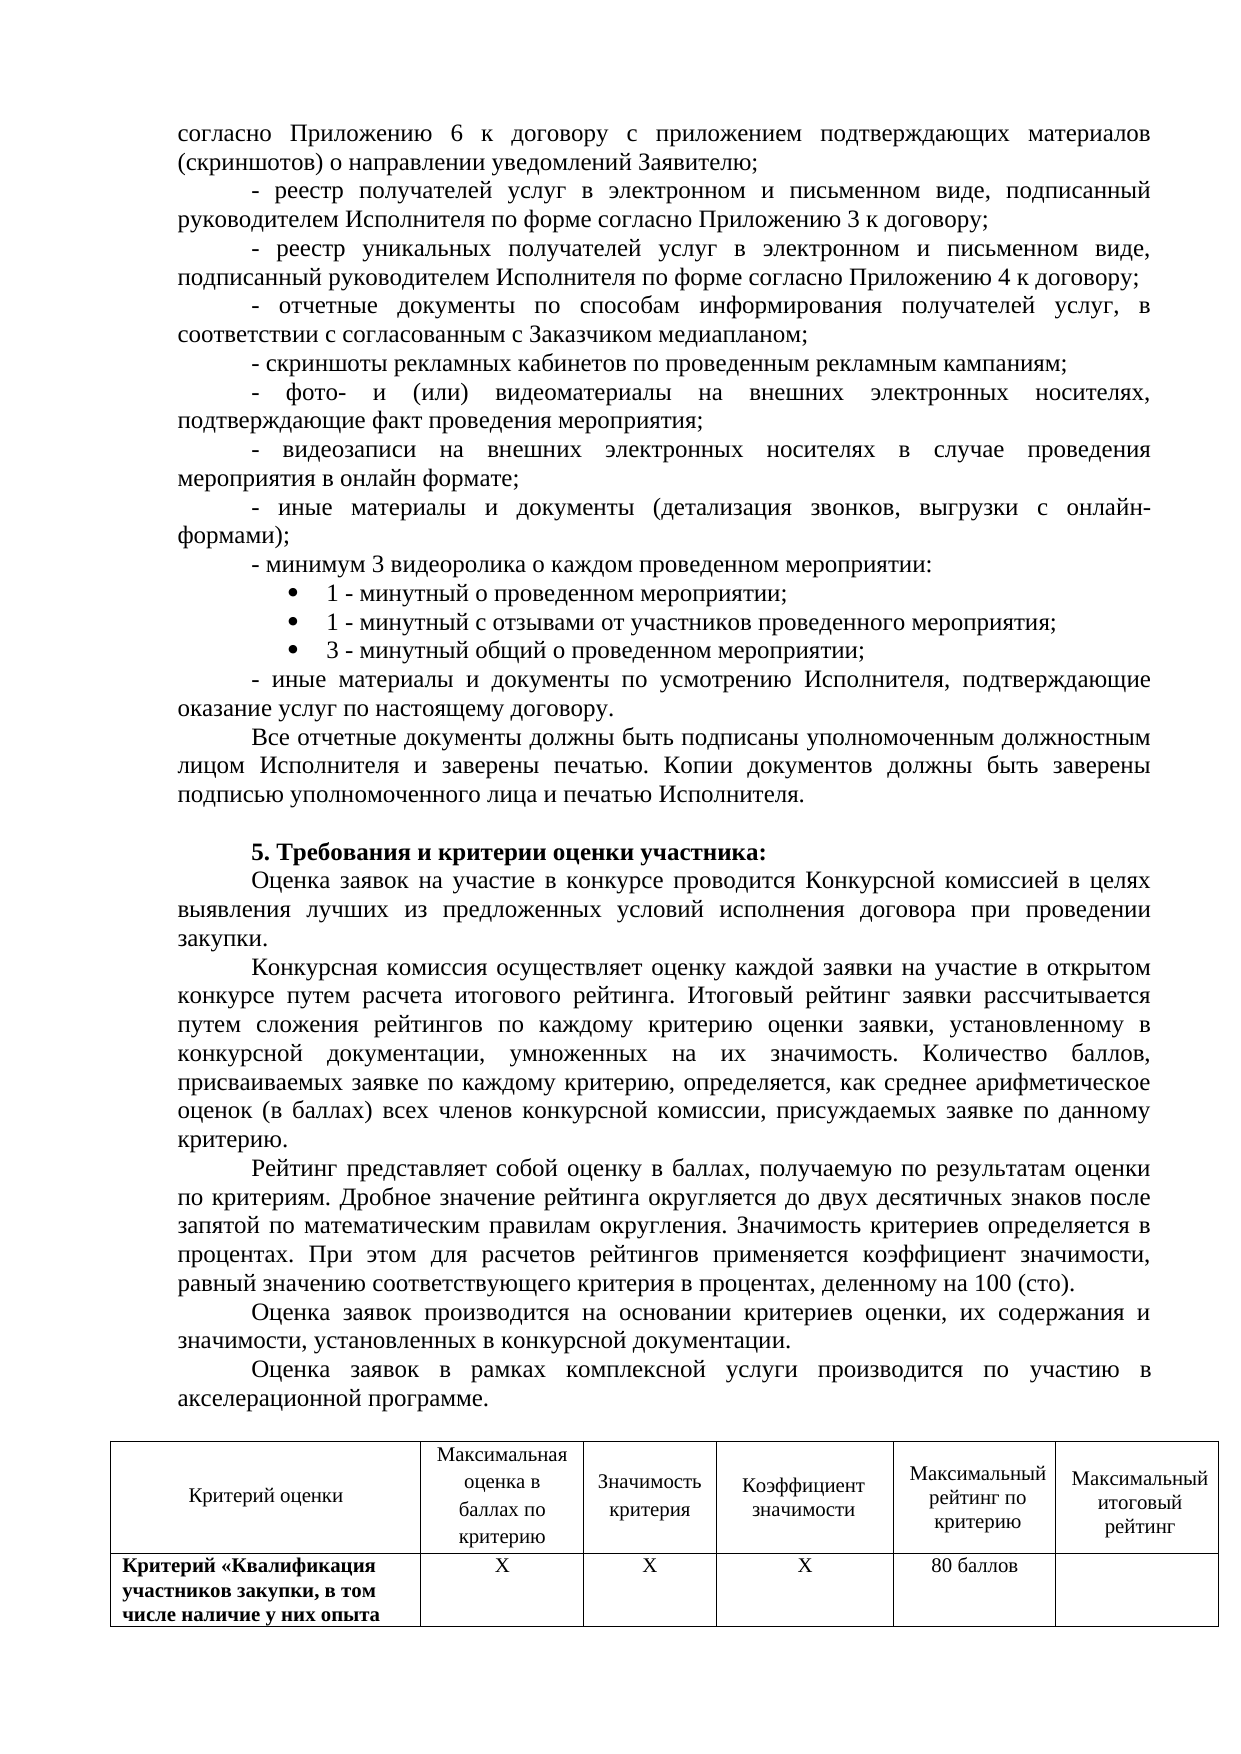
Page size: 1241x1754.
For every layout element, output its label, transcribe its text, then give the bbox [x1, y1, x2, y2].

list 3 - минутный общий о проведенном мероприятии; [288, 636, 1152, 664]
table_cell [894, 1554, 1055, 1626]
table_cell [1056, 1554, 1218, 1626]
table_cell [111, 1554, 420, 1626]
text - скриншоты рекламных кабинетов по проведенным рекламным кампаниям; [177, 348, 1152, 377]
text Оценка заявок на участие в конкурсе проводится Конкурсной комиссией в целях выявления лучших из предложенных условий исполнения договора при проведении закупки. [177, 866, 1152, 952]
text Оценка заявок производится на основании критериев оценки, их содержания и значимости, установленных в конкурсной документации. [177, 1297, 1152, 1354]
text Конкурсная комиссия осуществляет оценку каждой заявки на участие в открытом конкурсе путем расчета итогового рейтинга. Итоговый рейтинг заявки рассчитывается путем сложения рейтингов по каждому критерию оценки заявки, установленному в конкурсной документации, умноженных на их значимость. Количество баллов, присваиваемых заявке по каждому критерию, определяется, как среднее арифметическое оценок (в баллах) всех членов конкурсной комиссии, присуждаемых заявке по данному критерию. [177, 952, 1152, 1153]
list 1 - минутный о проведенном мероприятии; [288, 578, 1152, 607]
text - фото- и (или) видеоматериалы на внешних электронных носителях, подтверждающие факт проведения мероприятия; [177, 377, 1152, 434]
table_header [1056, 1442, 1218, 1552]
text - иные материалы и документы (детализация звонков, выгрузки с онлайн-формами); [177, 492, 1152, 549]
text Все отчетные документы должны быть подписаны уполномоченным должностным лицом Исполнителя и заверены печатью. Копии документов должны быть заверены подписью уполномоченного лица и печатью Исполнителя. [177, 722, 1152, 808]
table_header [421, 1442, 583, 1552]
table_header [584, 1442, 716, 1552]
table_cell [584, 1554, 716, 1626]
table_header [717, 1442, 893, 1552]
list 1 - минутный с отзывами от участников проведенного мероприятия; [288, 607, 1152, 636]
text Рейтинг представляет собой оценку в баллах, получаемую по результатам оценки по критериям. Дробное значение рейтинга округляется до двух десятичных знаков после запятой по математическим правилам округления. Значимость критериев определяется в процентах. При этом для расчетов рейтингов применяется коэффициент значимости, равный значению соответствующего критерия в процентах, деленному на 100 (сто). [177, 1153, 1152, 1297]
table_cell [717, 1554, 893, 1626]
text Оценка заявок в рамках комплексной услуги производится по участию в акселерационной программе. [177, 1354, 1152, 1412]
text - реестр уникальных получателей услуг в электронном и письменном виде, подписанный руководителем Исполнителя по форме согласно Приложению 4 к договору; [177, 233, 1152, 291]
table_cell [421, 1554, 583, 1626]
text - иные материалы и документы по усмотрению Исполнителя, подтверждающие оказание услуг по настоящему договору. [177, 664, 1152, 722]
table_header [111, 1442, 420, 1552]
text 5. Требования и критерии оценки участника: [177, 837, 1152, 866]
text - реестр получателей услуг в электронном и письменном виде, подписанный руководителем Исполнителя по форме согласно Приложению 3 к договору; [177, 176, 1152, 233]
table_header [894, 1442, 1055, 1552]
text - видеозаписи на внешних электронных носителях в случае проведения мероприятия в онлайн формате; [177, 434, 1152, 492]
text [177, 118, 1152, 176]
text - минимум 3 видеоролика о каждом проведенном мероприятии: [177, 549, 1152, 578]
text - отчетные документы по способам информирования получателей услуг, в соответствии с согласованным с Заказчиком медиапланом; [177, 291, 1152, 348]
